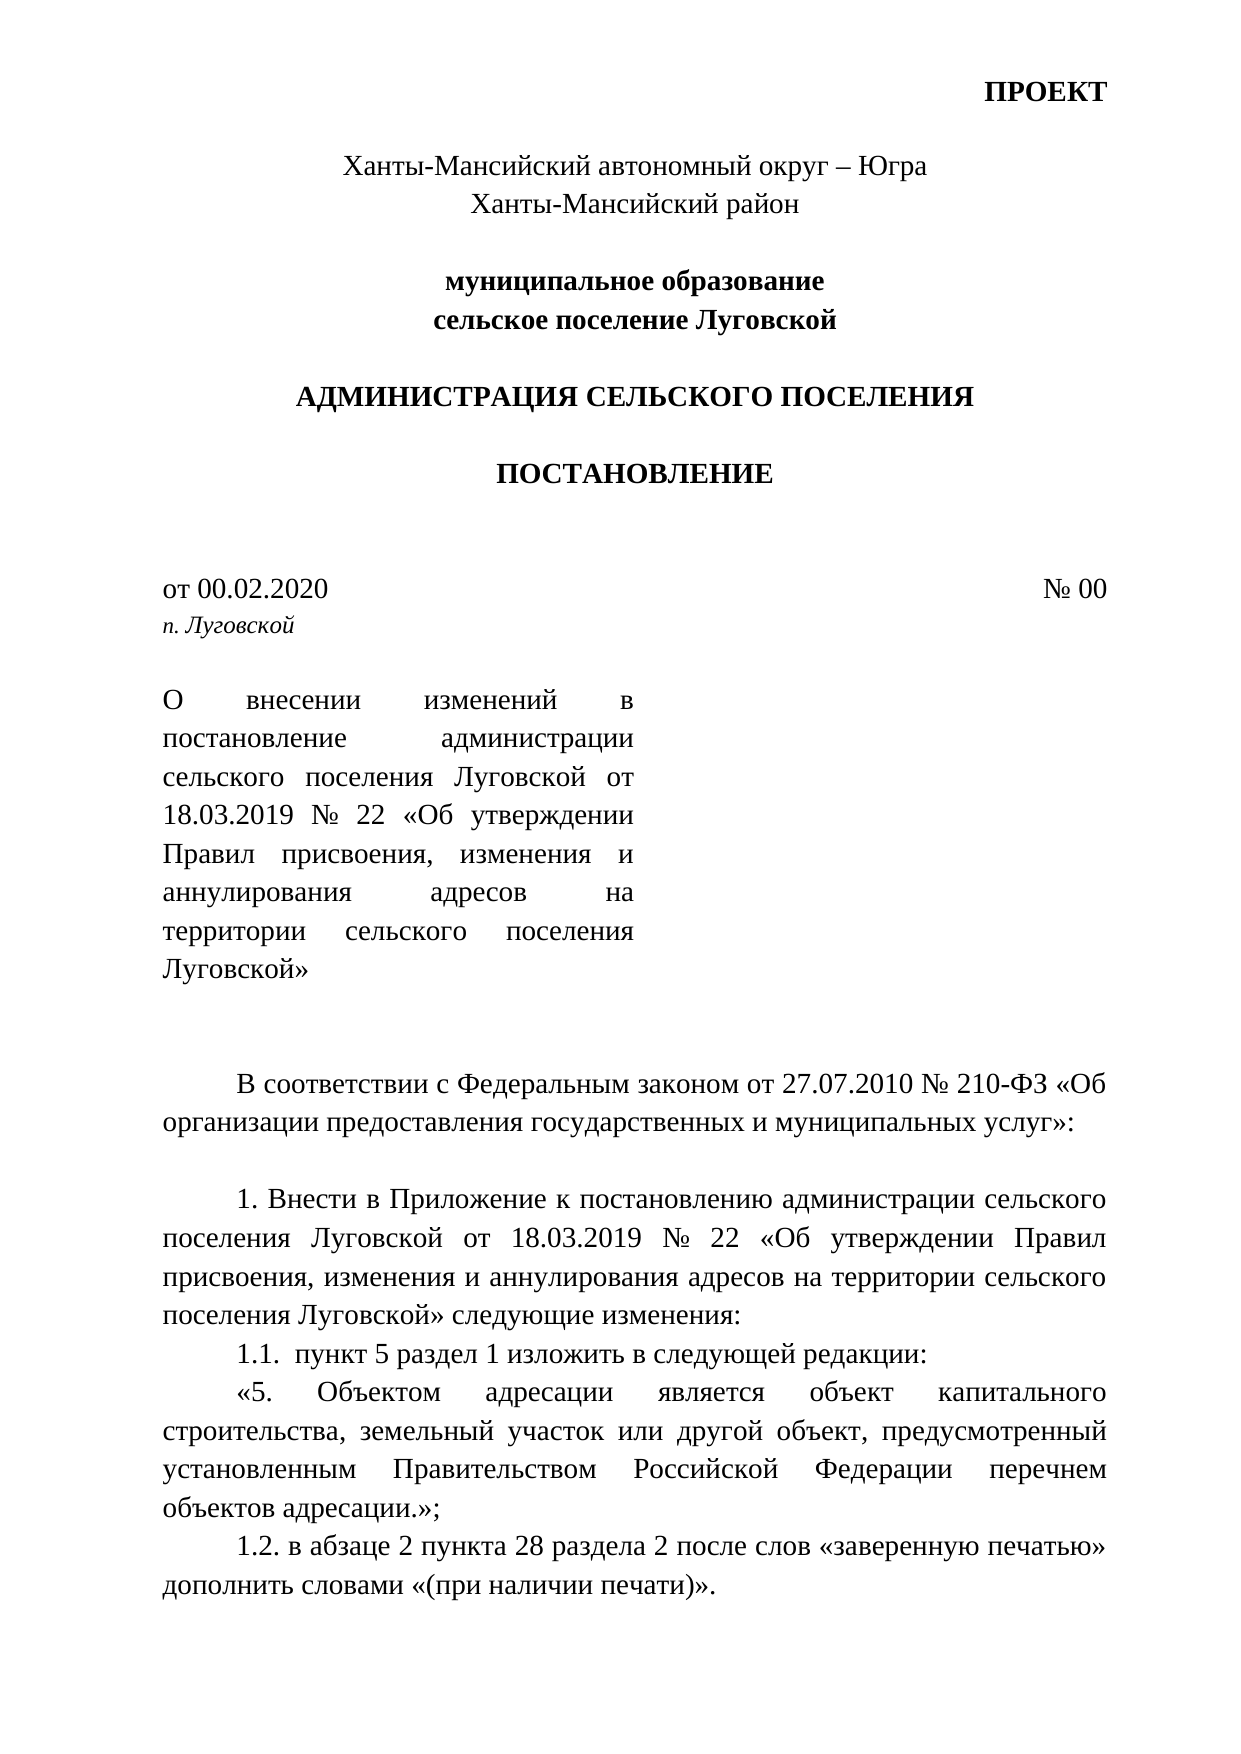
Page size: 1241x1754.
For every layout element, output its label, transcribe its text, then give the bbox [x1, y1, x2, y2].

text от 00.02.2020 № 00 [162, 572, 1107, 605]
text Ханты-Мансийский район [162, 186, 1107, 220]
text муниципальное образование [162, 263, 1107, 297]
text «5. Объектом адресации является объект капитального строительства, земельный участок или другой объект, предусмотренный установленным Правительством Российской Федерации перечнем объектов адресации.»; [162, 1374, 1107, 1523]
text Администрация СЕЛЬСКОГО ПОСЕЛЕНИЯ [162, 379, 1107, 412]
text Ханты-Мансийский автономный округ – Югра [162, 148, 1107, 181]
text ПОСТАНОВЛЕНИЕ [162, 456, 1107, 489]
text сельское поселение Луговской [162, 302, 1107, 335]
subtitle В соответствии с Федеральным законом от 27.07.2010 № 210-ФЗ «Об организации предоставления государственных и муниципальных услуг»: [162, 1066, 1107, 1138]
text 1.2. в абзаце 2 пункта 28 раздела 2 после слов «заверенную печатью» дополнить словами «(при наличии печати)». [162, 1528, 1107, 1601]
text 1.1. пункт 5 раздел 1 изложить в следующей редакции: [162, 1336, 1107, 1369]
text п. Луговской [162, 610, 1107, 639]
text 1. Внести в Приложение к постановлению администрации сельского поселения Луговской от 18.03.2019 № 22 «Об утверждении Правил присвоения, изменения и аннулирования адресов на территории сельского поселения Луговской» следующие изменения: [162, 1182, 1107, 1331]
table_header О внесении изменений в постановление администрации сельского поселения Луговской от 18.03.2019 № 22 «Об утверждении Правил присвоения, изменения и аннулирования адресов на территории сельского поселения Луговской» [151, 682, 645, 989]
